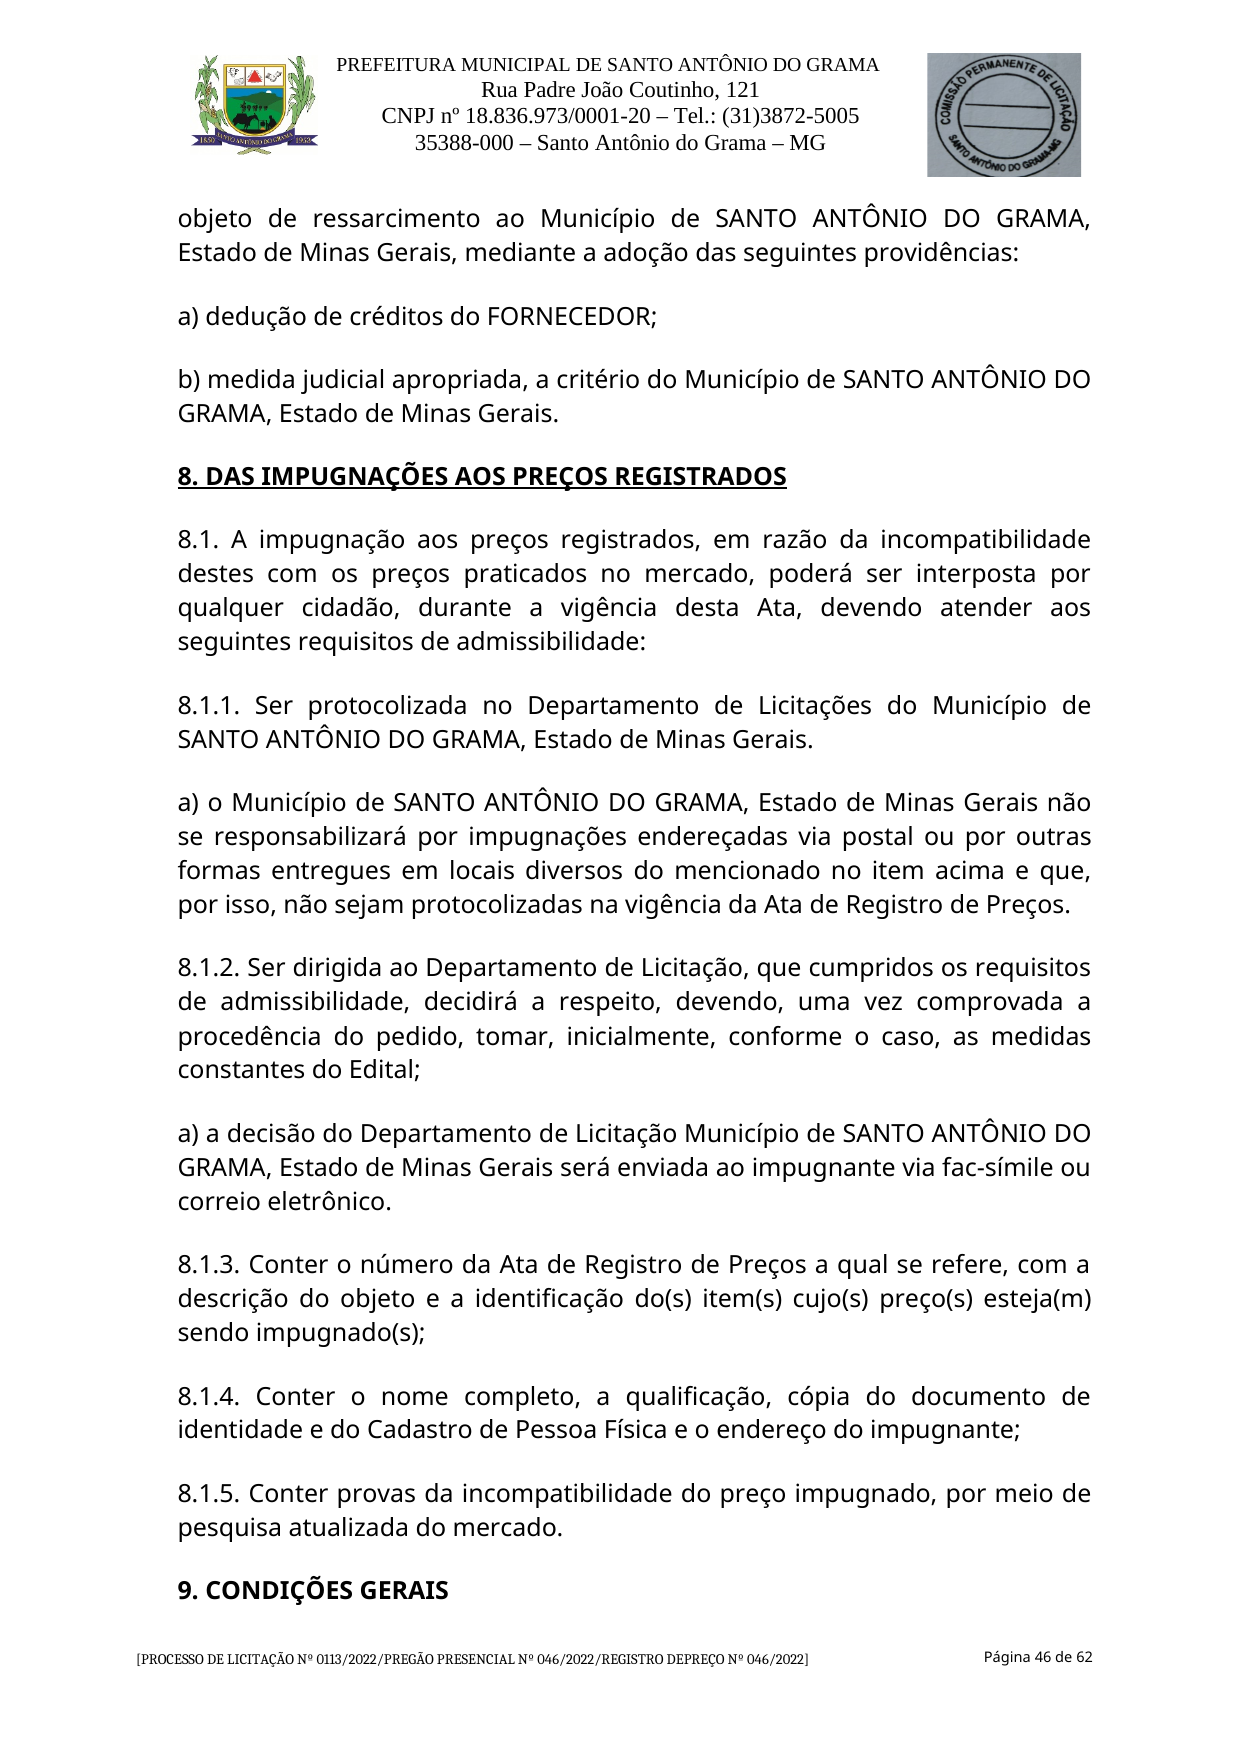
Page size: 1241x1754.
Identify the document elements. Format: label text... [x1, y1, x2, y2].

text 8.1.5. Conter provas da incompatibilidade do preço impugnado, por meio de pesquisa atualizada do mercado. [177, 1475, 1092, 1543]
text a) dedução de créditos do FORNECEDOR; [177, 298, 1092, 332]
text 8.1.3. Conter o número da Ata de Registro de Preços a qual se refere, com a descrição do objeto e a identificação do(s) item(s) cujo(s) preço(s) esteja(m) sendo impugnado(s); [177, 1247, 1092, 1349]
text 9. CONDIÇÕES GERAIS [177, 1573, 1092, 1607]
text a) a decisão do Departamento de Licitação Município de SANTO ANTÔNIO DO GRAMA, Estado de Minas Gerais será enviada ao impugnante via fac-símile ou correio eletrônico. [177, 1115, 1092, 1218]
text 8.1. A impugnação aos preços registrados, em razão da incompatibilidade destes com os preços praticados no mercado, poderá ser interposta por qualquer cidadão, durante a vigência desta Ata, devendo atender aos seguintes requisitos de admissibilidade: [177, 522, 1092, 658]
text 8.1.1. Ser protocolizada no Departamento de Licitações do Município de SANTO ANTÔNIO DO GRAMA, Estado de Minas Gerais. [177, 687, 1092, 755]
text 8.1.2. Ser dirigida ao Departamento de Licitação, que cumpridos os requisitos de admissibilidade, decidirá a respeito, devendo, uma vez comprovada a procedência do pedido, tomar, inicialmente, conforme o caso, as medidas constantes do Edital; [177, 950, 1092, 1086]
text 8. DAS IMPUGNAÇÕES AOS PREÇOS REGISTRADOS [177, 459, 1092, 493]
text b) medida judicial apropriada, a critério do Município de SANTO ANTÔNIO DO GRAMA, Estado de Minas Gerais. [177, 361, 1092, 429]
picture [190, 55, 319, 155]
picture [927, 53, 1082, 177]
text a) o Município de SANTO ANTÔNIO DO GRAMA, Estado de Minas Gerais não se responsabilizará por impugnações endereçadas via postal ou por outras formas entregues em locais diversos do mencionado no item acima e que, por isso, não sejam protocolizadas na vigência da Ata de Registro de Preços. [177, 784, 1092, 921]
text 8.1.4. Conter o nome completo, a qualificação, cópia do documento de identidade e do Cadastro de Pessoa Física e o endereço do impugnante; [177, 1378, 1092, 1446]
